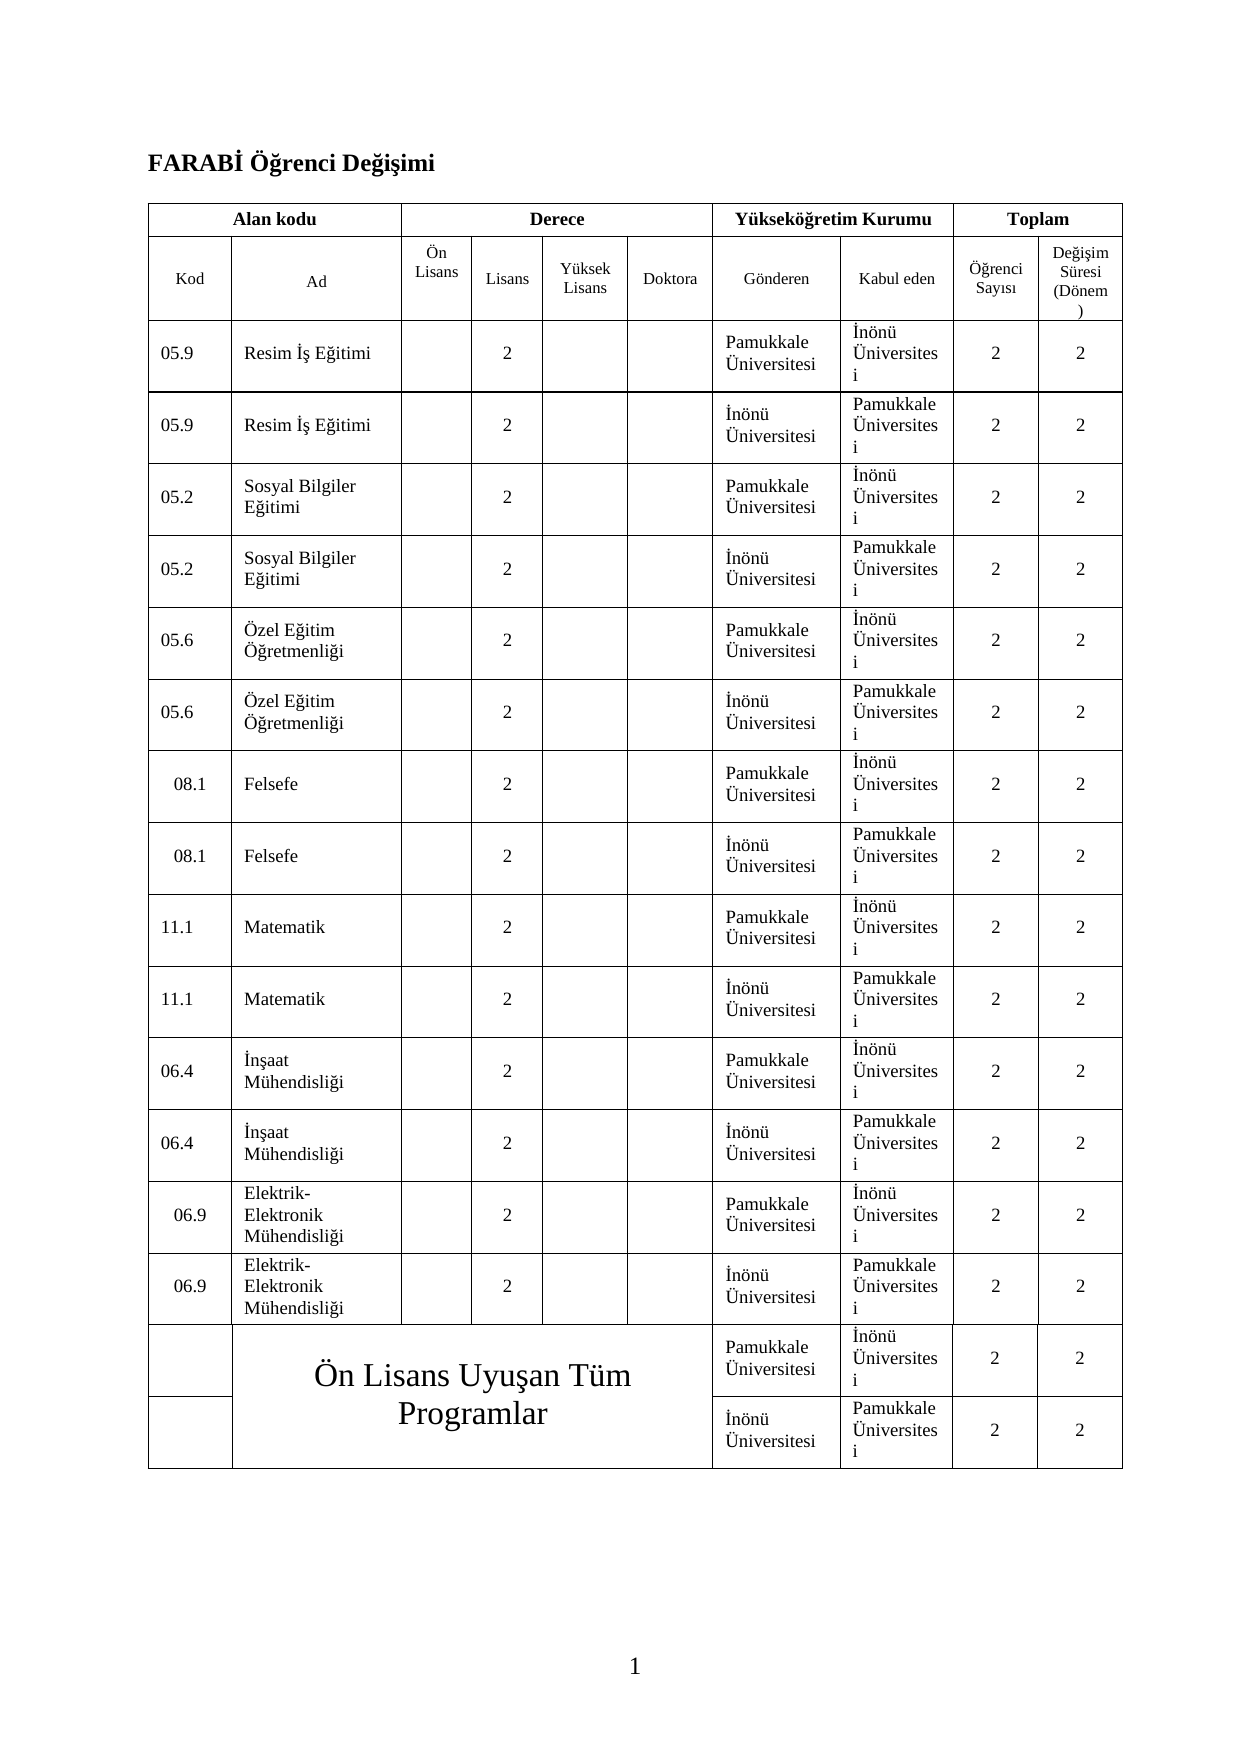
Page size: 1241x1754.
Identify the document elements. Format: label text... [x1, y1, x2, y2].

table_cell 08.1 [149, 751, 231, 822]
table_cell 2 [1039, 1110, 1122, 1181]
table_cell 05.6 [149, 680, 231, 750]
table_cell [402, 823, 471, 894]
table_cell 2 [1039, 680, 1122, 750]
table_cell Ön Lisans Uyuşan Tüm Programlar [233, 1325, 712, 1468]
table_cell 2 [1039, 967, 1122, 1037]
table_cell [543, 895, 627, 966]
table_cell Resim İş Eğitimi [232, 393, 401, 463]
table_cell Pamukkale Üniversitesi [841, 680, 953, 750]
table_cell [149, 1397, 232, 1468]
table_cell 2 [472, 967, 542, 1037]
table_cell PamukkaleÜniversitesi [841, 1110, 953, 1181]
table_header Toplam [954, 204, 1122, 236]
table_cell 2 [472, 608, 542, 678]
table_cell [628, 1254, 712, 1324]
table_cell Elektrik-Elektronik Mühendisliği [232, 1182, 401, 1253]
table_cell Pamukkale Üniversitesi [713, 1038, 840, 1109]
table_cell Yüksek Lisans [543, 237, 627, 319]
table_cell 2 [1039, 895, 1122, 966]
table_cell İnönü Üniversitesi [841, 1325, 952, 1396]
table_cell İnönü Üniversitesi [713, 823, 840, 894]
table_cell 2 [472, 1254, 542, 1324]
table_cell 05.2 [149, 464, 231, 535]
table_cell İnönü Üniversitesi [713, 1110, 840, 1181]
table_cell [543, 393, 627, 463]
table_cell Elektrik-Elektronik Mühendisliği [232, 1254, 401, 1324]
table_cell 2 [1039, 1182, 1122, 1253]
table_cell Pamukkale Üniversitesi [841, 1397, 952, 1468]
table_cell Ön Lisans [402, 237, 471, 319]
text FARABİ Öğrenci Değişimi [148, 148, 1122, 176]
table_cell [402, 1038, 471, 1109]
table_cell [402, 464, 471, 535]
table_cell İnönü Üniversitesi [713, 536, 840, 607]
table_cell İnönü Üniversitesi [841, 1038, 953, 1109]
table_cell [402, 608, 471, 678]
table_cell 2 [472, 536, 542, 607]
table_cell Ad [232, 237, 401, 319]
table_cell [543, 967, 627, 1037]
table_cell 2 [954, 967, 1038, 1037]
table_cell Pamukkale Üniversitesi [713, 895, 840, 966]
table_cell 2 [1039, 608, 1122, 678]
table_cell [628, 1110, 712, 1181]
table_cell Gönderen [713, 237, 840, 319]
table_cell 2 [954, 321, 1038, 391]
table_cell İnönü Üniversitesi [841, 751, 953, 822]
table_cell 2 [954, 536, 1038, 607]
table_cell [628, 680, 712, 750]
table_cell 2 [1039, 393, 1122, 463]
table_cell 05.9 [149, 393, 231, 463]
table_cell 2 [954, 751, 1038, 822]
table_cell 2 [954, 1110, 1038, 1181]
table_cell Matematik [232, 895, 401, 966]
table_cell 11.1 [149, 895, 231, 966]
table_cell 06.4 [149, 1110, 231, 1181]
table_cell [543, 536, 627, 607]
table_cell İnönü Üniversitesi [713, 680, 840, 750]
table_cell 06.9 [149, 1182, 231, 1253]
table_cell İnönü Üniversitesi [841, 464, 953, 535]
table_cell [543, 751, 627, 822]
table_cell 2 [954, 823, 1038, 894]
table_cell 2 [472, 895, 542, 966]
table_cell 2 [953, 1325, 1037, 1396]
table_cell 05.2 [149, 536, 231, 607]
table_cell İnönü Üniversitesi [713, 1397, 840, 1468]
table_cell İnönü Üniversitesi [841, 608, 953, 678]
table_cell 2 [1039, 536, 1122, 607]
table_cell PamukkaleÜniversitesi [841, 967, 953, 1037]
table_header Derece [402, 204, 712, 236]
table_cell [149, 1325, 232, 1396]
table_cell 06.4 [149, 1038, 231, 1109]
table_cell [402, 1254, 471, 1324]
table_cell 2 [954, 608, 1038, 678]
table_cell [543, 823, 627, 894]
table_cell [543, 1254, 627, 1324]
table_cell Pamukkale Üniversitesi [713, 608, 840, 678]
table_cell İnönü Üniversitesi [713, 967, 840, 1037]
table_cell [543, 608, 627, 678]
table_cell [402, 751, 471, 822]
table_cell 2 [954, 895, 1038, 966]
table_cell 2 [954, 680, 1038, 750]
table_cell 2 [954, 464, 1038, 535]
table_cell 05.6 [149, 608, 231, 678]
table_cell PamukkaleÜniversitesi [841, 823, 953, 894]
table_cell Pamukkale Üniversitesi [713, 321, 840, 391]
table_cell İnönü Üniversitesi [841, 321, 953, 391]
table_cell Pamukkale Üniversitesi [713, 1182, 840, 1253]
table_cell Öğrenci Sayısı [954, 237, 1038, 319]
table_cell 2 [1039, 823, 1122, 894]
table_cell 2 [472, 1110, 542, 1181]
table_cell Pamukkale Üniversitesi [713, 1325, 840, 1396]
table_cell [628, 536, 712, 607]
table_cell [543, 464, 627, 535]
table_cell İnşaat Mühendisliği [232, 1038, 401, 1109]
table_cell [628, 751, 712, 822]
table_cell 2 [472, 751, 542, 822]
table_cell Doktora [628, 237, 712, 319]
table_cell [402, 321, 471, 391]
table_cell [628, 393, 712, 463]
table_cell 2 [1039, 464, 1122, 535]
table_cell 11.1 [149, 967, 231, 1037]
table_cell [402, 895, 471, 966]
table_header Yükseköğretim Kurumu [713, 204, 953, 236]
table_cell Pamukkale Üniversitesi [713, 751, 840, 822]
table_cell [402, 680, 471, 750]
table_cell İnönü Üniversitesi [713, 1254, 840, 1324]
table_cell [402, 967, 471, 1037]
table_cell [628, 608, 712, 678]
table_cell Kabul eden [841, 237, 953, 319]
table_cell [628, 1038, 712, 1109]
table_cell PamukkaleÜniversitesi [841, 1254, 953, 1324]
table_cell Felsefe [232, 751, 401, 822]
table_cell Özel Eğitim Öğretmenliği [232, 680, 401, 750]
table_cell Lisans [472, 237, 542, 319]
table_cell [628, 823, 712, 894]
table_cell İnönü Üniversitesi [841, 1182, 953, 1253]
table_cell 2 [953, 1397, 1037, 1468]
table_cell Değişim Süresi (Dönem) [1039, 237, 1122, 319]
table_cell 2 [954, 393, 1038, 463]
table_cell [543, 680, 627, 750]
table_cell Resim İş Eğitimi [232, 321, 401, 391]
table_cell 2 [472, 1038, 542, 1109]
table_cell 08.1 [149, 823, 231, 894]
table_cell 2 [472, 1182, 542, 1253]
table_cell 2 [1039, 1038, 1122, 1109]
table_cell [402, 536, 471, 607]
table_cell [628, 895, 712, 966]
table_cell İnönü Üniversitesi [713, 393, 840, 463]
table_cell 2 [1038, 1397, 1122, 1468]
table_cell [543, 321, 627, 391]
table_cell [543, 1038, 627, 1109]
table_cell [628, 1182, 712, 1253]
table_cell [628, 464, 712, 535]
table_cell 2 [954, 1182, 1038, 1253]
table_cell İnönü Üniversitesi [841, 895, 953, 966]
table_cell [628, 967, 712, 1037]
table_cell PamukkaleÜniversitesi [841, 536, 953, 607]
table_cell 2 [472, 464, 542, 535]
table_cell 06.9 [149, 1254, 231, 1324]
table_cell 2 [1039, 1254, 1122, 1324]
table_cell Pamukkale Üniversitesi [713, 464, 840, 535]
table_cell Sosyal Bilgiler Eğitimi [232, 464, 401, 535]
table_cell 2 [1039, 321, 1122, 391]
table_cell PamukkaleÜniversitesi [841, 393, 953, 463]
table_header Alan kodu [149, 204, 401, 236]
table_cell [543, 1110, 627, 1181]
table_cell Sosyal Bilgiler Eğitimi [232, 536, 401, 607]
table_cell Kod [149, 237, 231, 319]
table_cell 2 [1038, 1325, 1122, 1396]
table_cell 2 [472, 823, 542, 894]
table_cell Felsefe [232, 823, 401, 894]
table_cell [402, 1182, 471, 1253]
table_cell [543, 1182, 627, 1253]
table_cell [628, 321, 712, 391]
table_cell 2 [472, 321, 542, 391]
table_cell 2 [472, 393, 542, 463]
table_cell 2 [1039, 751, 1122, 822]
table_cell 05.9 [149, 321, 231, 391]
table_cell 2 [472, 680, 542, 750]
table_cell Matematik [232, 967, 401, 1037]
table_cell 2 [954, 1254, 1038, 1324]
table_cell [402, 393, 471, 463]
table_cell İnşaat Mühendisliği [232, 1110, 401, 1181]
table_cell [402, 1110, 471, 1181]
table_cell 2 [954, 1038, 1038, 1109]
table_cell Özel Eğitim Öğretmenliği [232, 608, 401, 678]
